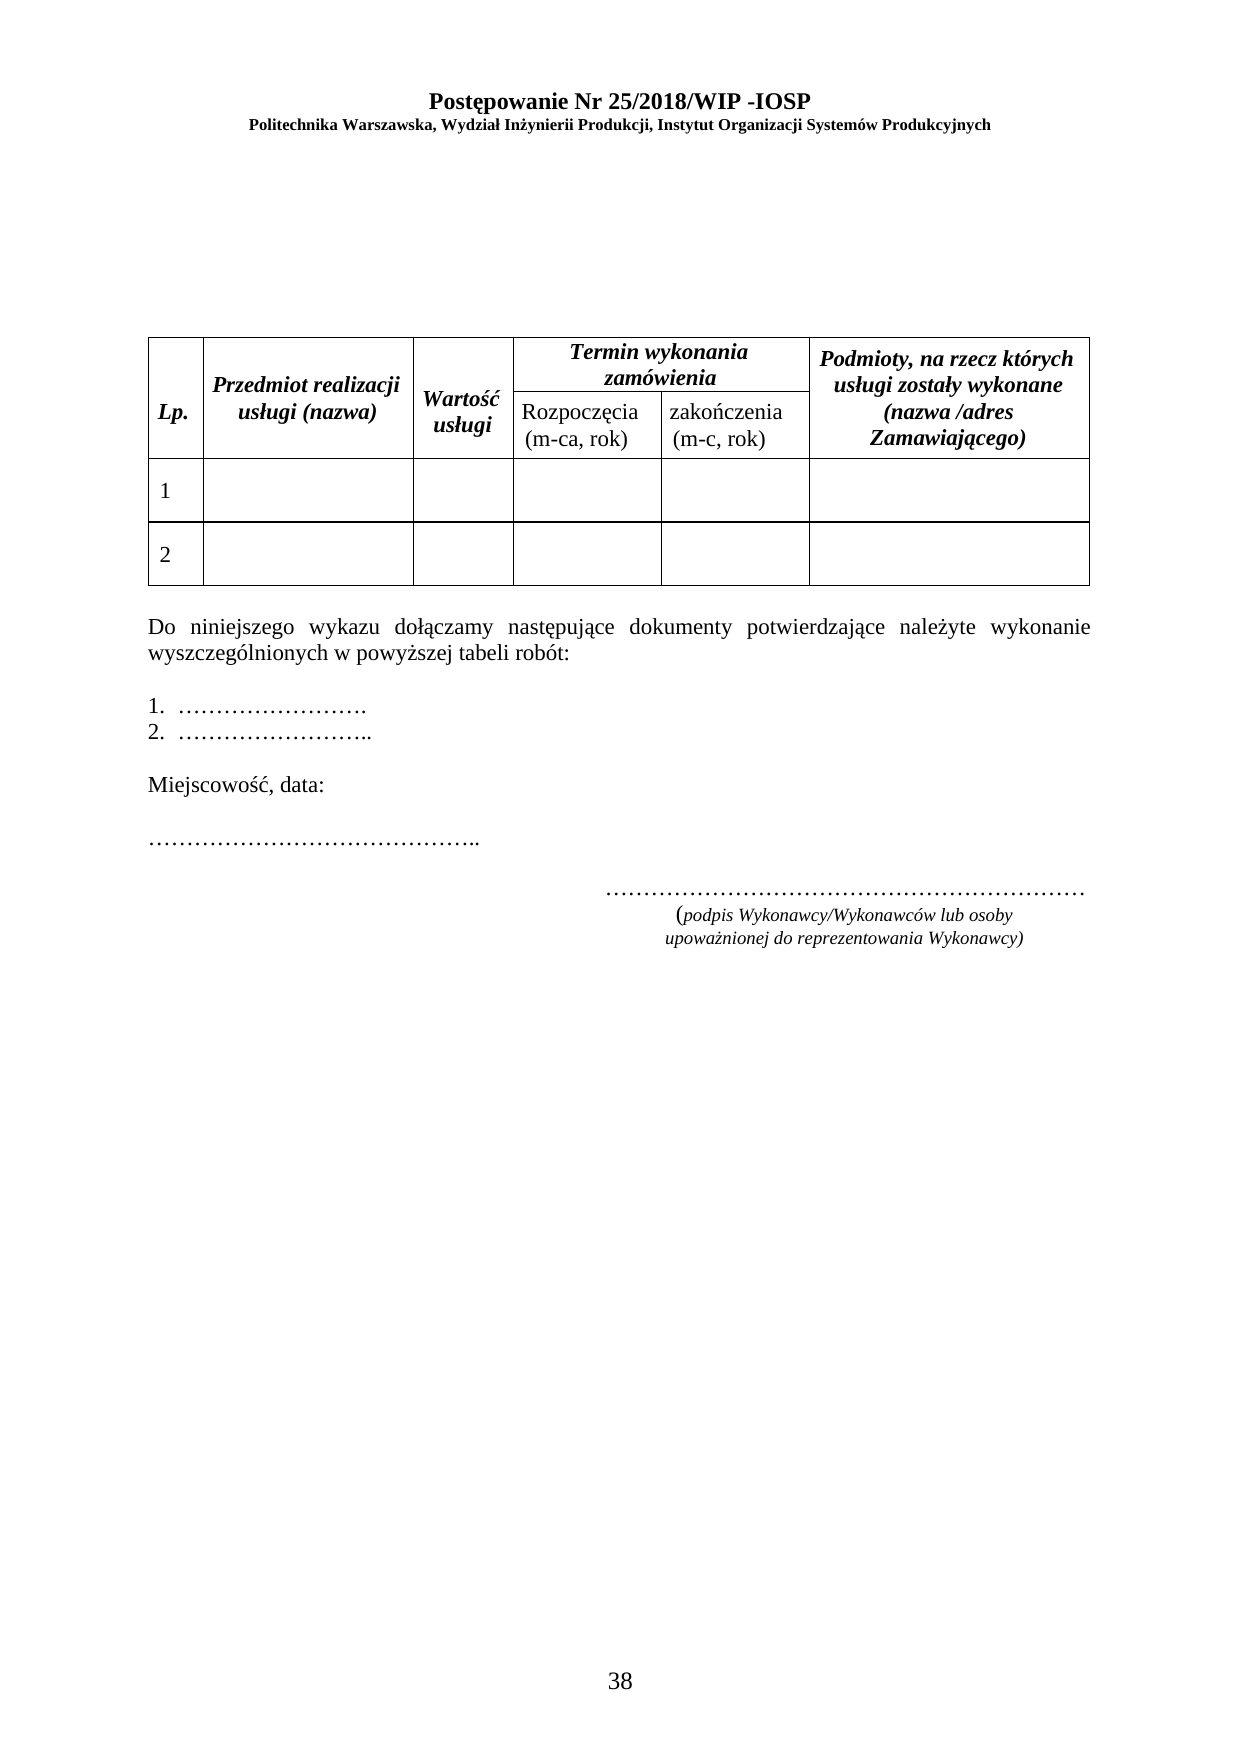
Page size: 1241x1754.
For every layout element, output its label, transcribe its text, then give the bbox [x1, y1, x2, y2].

table_cell [662, 459, 809, 521]
text (podpis Wykonawcy/Wykonawców lub osoby [598, 900, 1093, 927]
table_cell [204, 523, 413, 585]
text …………………………………….. [148, 824, 1093, 850]
list ……………………. [148, 692, 1093, 718]
text Miejscowość, data: [148, 771, 1093, 797]
table_header Wartość usługi [414, 338, 513, 457]
table_header Podmioty, na rzecz których usługi zostały wykonane (nazwa /adres Zamawiającego) [810, 338, 1089, 457]
list …………………….. [148, 718, 1093, 744]
table_cell Rozpoczęcia (m-ca, rok) [514, 392, 661, 457]
table_header Termin wykonania zamówienia [514, 338, 809, 391]
table_cell [662, 523, 809, 585]
table_header Przedmiot realizacji usługi (nazwa) [204, 338, 413, 457]
table_cell 2 [149, 523, 203, 585]
table_header Lp. [149, 338, 203, 457]
table_cell [514, 523, 661, 585]
table_cell [514, 459, 661, 521]
text ……………………………………………………… [598, 874, 1093, 900]
table_cell [414, 523, 513, 585]
table_cell [810, 459, 1089, 521]
table_cell [414, 459, 513, 521]
text Do niniejszego wykazu dołączamy następujące dokumenty potwierdzające należyte wykonanie wyszczególnionych w powyższej tabeli robót: [148, 613, 1093, 666]
text upoważnionej do reprezentowania Wykonawcy) [598, 927, 1093, 948]
table_cell [204, 459, 413, 521]
table_cell [810, 523, 1089, 585]
table_cell 1 [149, 459, 203, 521]
table_cell zakończenia (m-c, rok) [662, 392, 809, 457]
